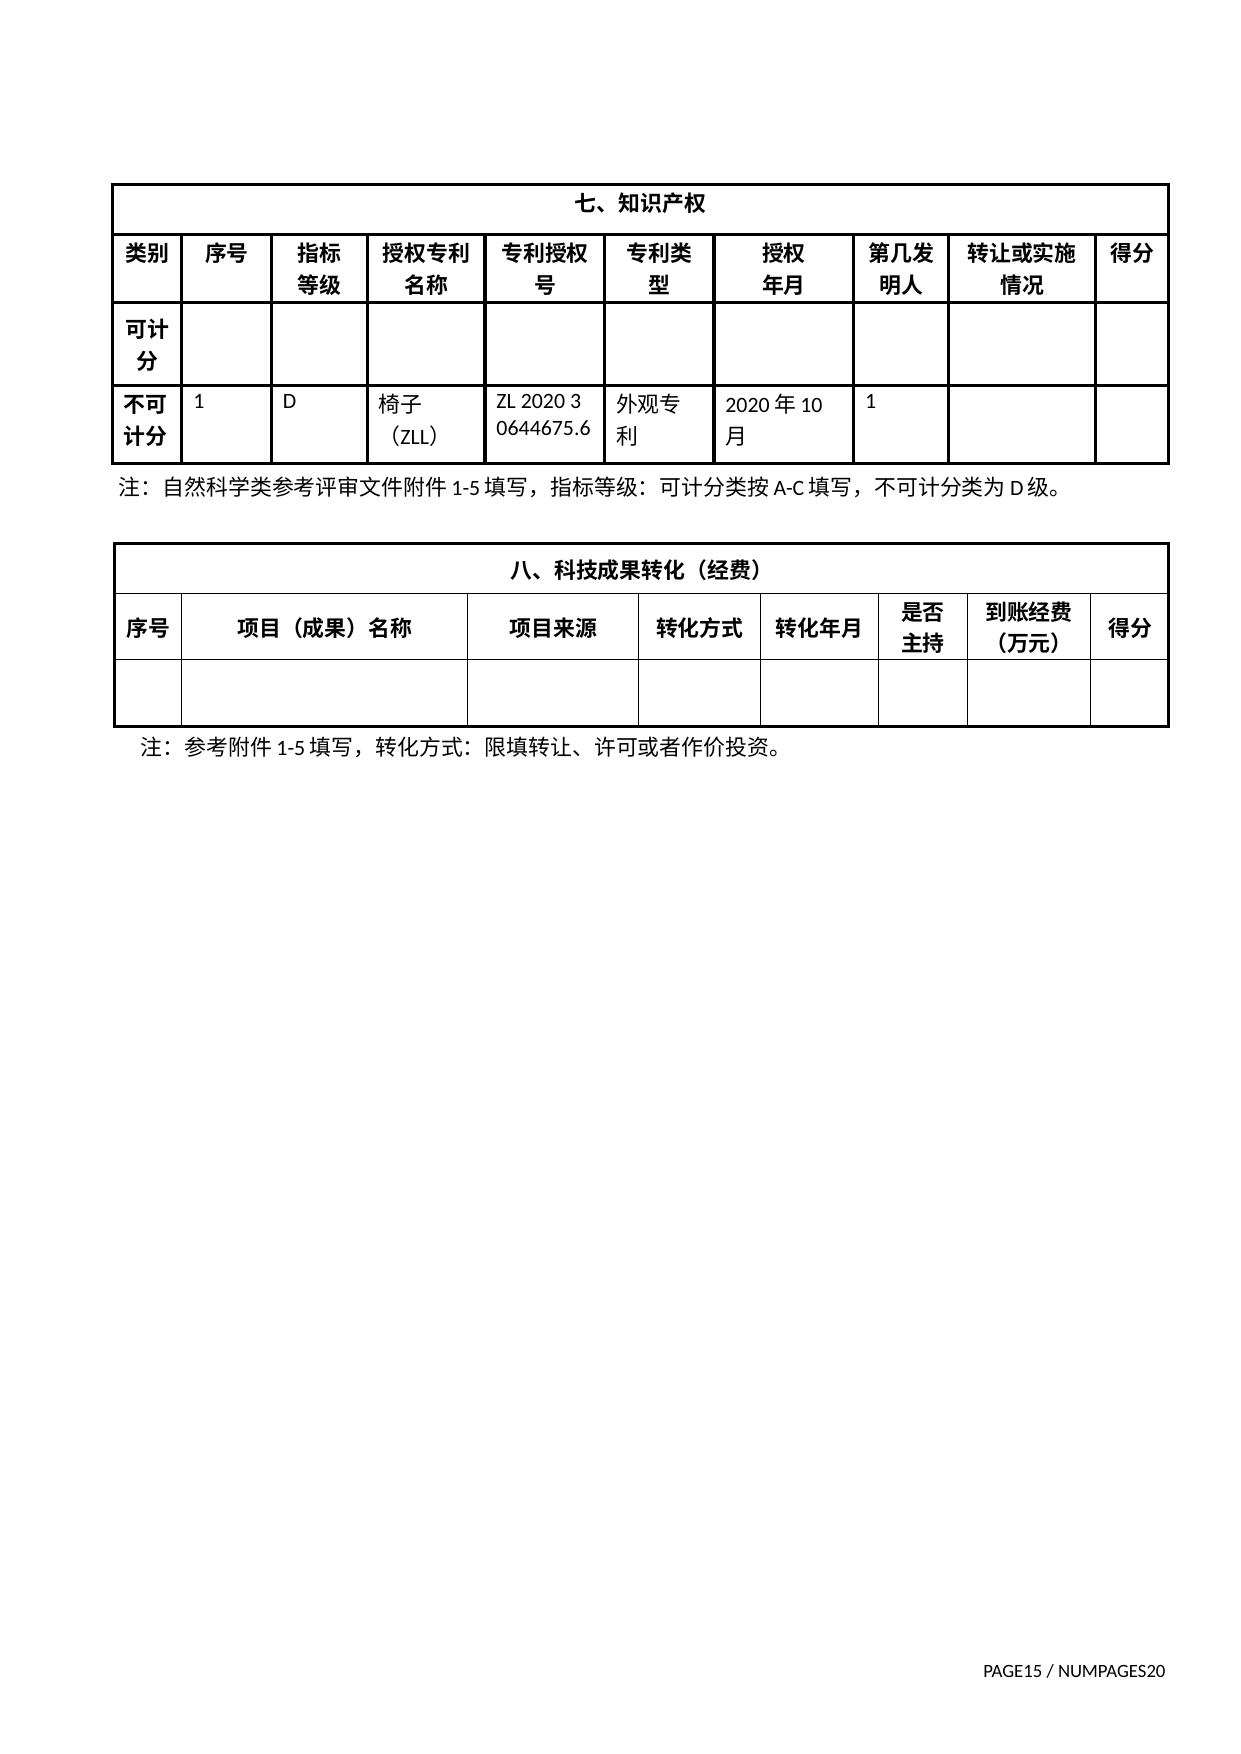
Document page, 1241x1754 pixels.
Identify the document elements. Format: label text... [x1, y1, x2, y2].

table_cell [369, 304, 483, 384]
table_cell 项目（成果）名称 [182, 594, 467, 659]
table_cell 指标 等级 [273, 236, 366, 301]
table_cell 转化方式 [639, 594, 760, 659]
table_cell 转让或实施情况 [950, 236, 1094, 301]
table_cell [968, 660, 1090, 724]
table_cell 得分 [1091, 594, 1167, 659]
table_cell 第几发 明人 [855, 236, 947, 301]
table_cell D [273, 387, 366, 462]
table_cell 2020年10月 [716, 387, 852, 462]
table_cell 得分 [1097, 236, 1167, 301]
table_cell [950, 387, 1094, 462]
table_cell [716, 304, 852, 384]
table_cell 序号 [183, 236, 270, 301]
table_cell [468, 660, 638, 724]
table_cell 不可计分 [114, 387, 180, 462]
table_cell [606, 304, 712, 384]
table_cell 到账经费（万元） [968, 594, 1090, 659]
table_cell [761, 660, 878, 724]
table_cell 1 [183, 387, 270, 462]
table_cell [639, 660, 760, 724]
table_cell [950, 304, 1094, 384]
table_cell 1 [855, 387, 947, 462]
table_cell 类别 [114, 236, 180, 301]
text 注：自然科学类参考评审文件附件1-5填写，指标等级：可计分类按A-C填写，不可计分类为D级。 [75, 177, 1165, 502]
table_cell 专利授权号 [487, 236, 603, 301]
table_cell [183, 304, 270, 384]
table_cell 项目来源 [468, 594, 638, 659]
table_cell [487, 304, 603, 384]
table_header 八、科技成果转化（经费） [116, 545, 1167, 593]
table_cell [855, 304, 947, 384]
table_cell [116, 660, 181, 724]
table_cell 专利类型 [606, 236, 712, 301]
table_cell 转化年月 [761, 594, 878, 659]
table_cell 是否 主持 [879, 594, 967, 659]
table_cell [879, 660, 967, 724]
table_cell [273, 304, 366, 384]
table_cell 序号 [116, 594, 181, 659]
table_cell 授权 年月 [716, 236, 852, 301]
table_cell ZL 2020 3 0644675.6 [487, 387, 603, 462]
text 注：参考附件1-5填写，转化方式：限填转让、许可或者作价投资。 [75, 534, 1165, 762]
table_cell 可计分 [114, 304, 180, 384]
table_cell 外观专利 [606, 387, 712, 462]
table_cell [1097, 304, 1167, 384]
table_cell [182, 660, 467, 724]
table_cell 椅子（ZLL） [369, 387, 483, 462]
table_header 七、知识产权 [114, 186, 1167, 233]
table_cell [1097, 387, 1167, 462]
table_cell 授权专利名称 [369, 236, 483, 301]
table_cell [1091, 660, 1167, 724]
